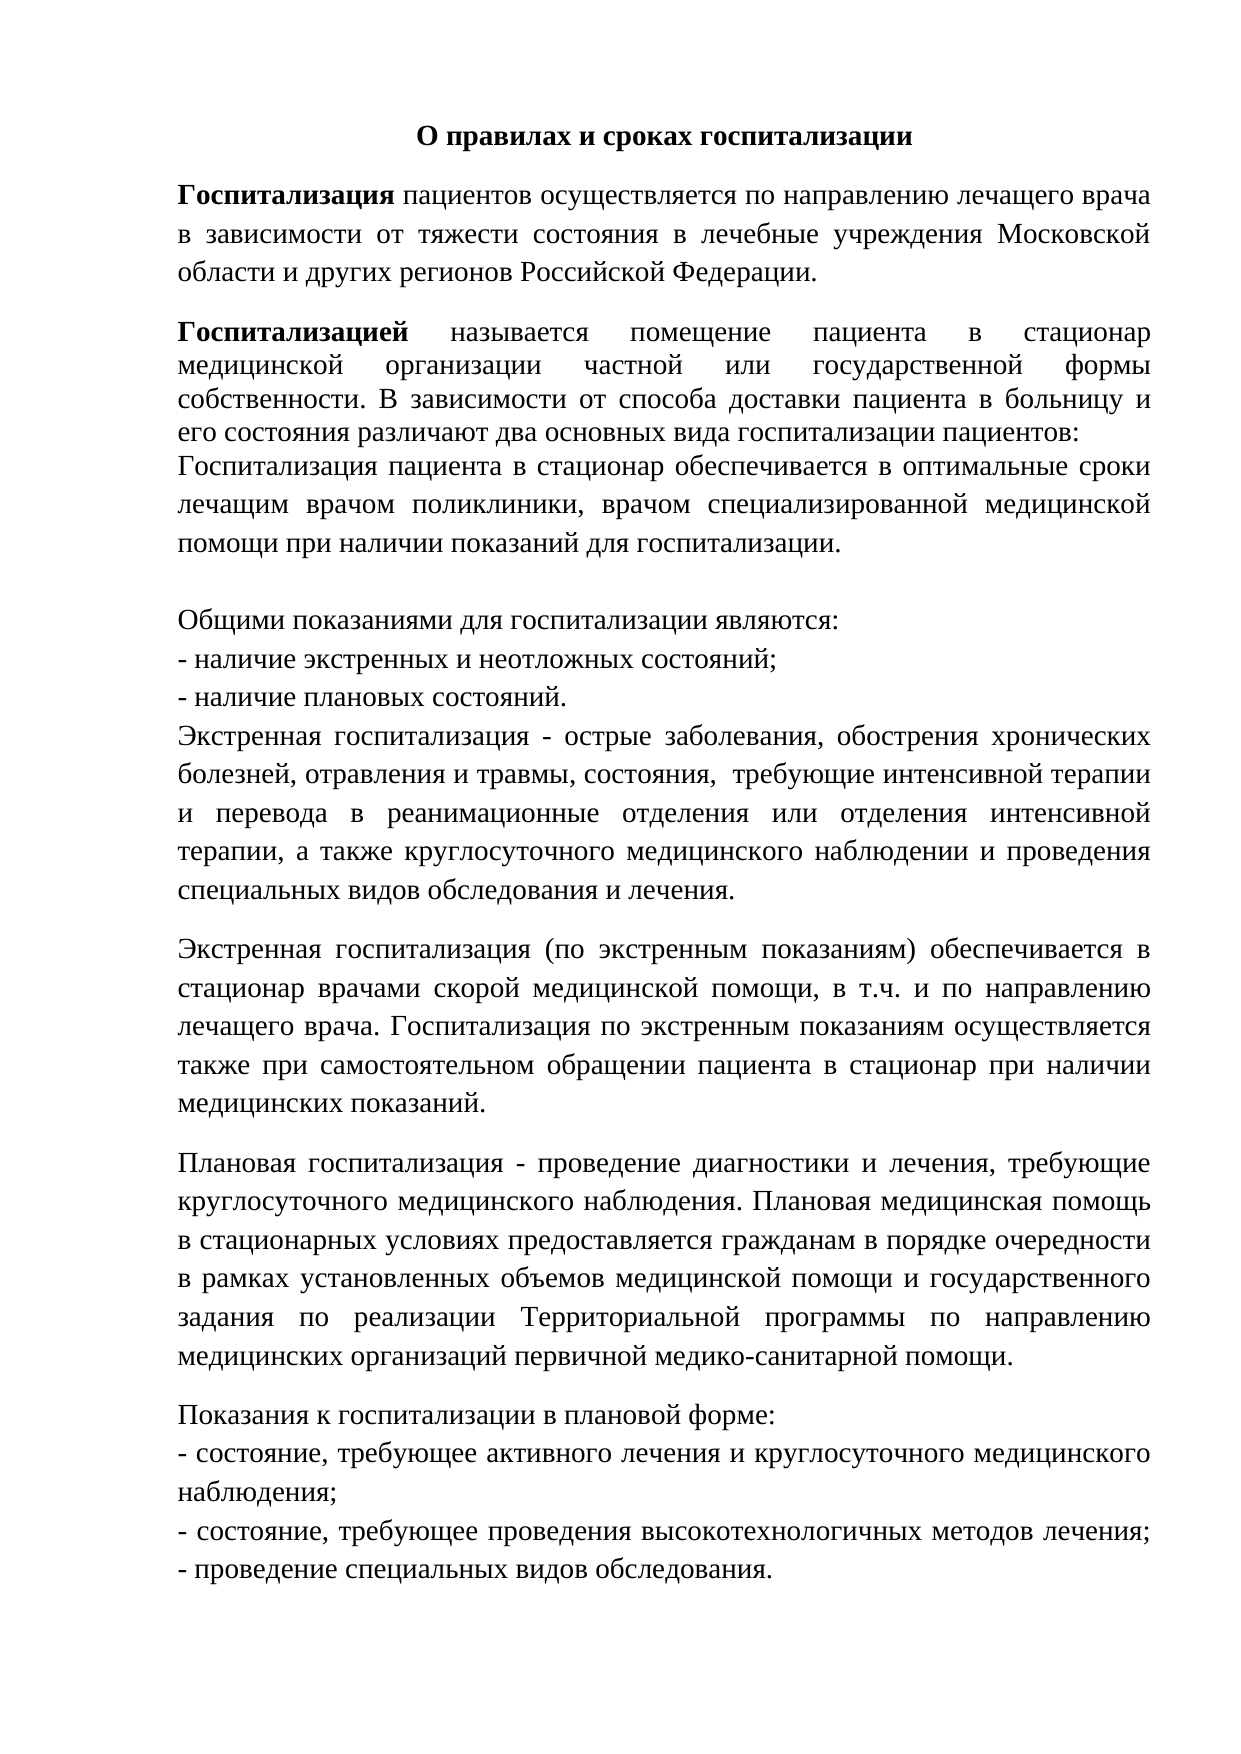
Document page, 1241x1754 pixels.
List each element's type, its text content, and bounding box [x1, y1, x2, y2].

text Экстренная госпитализация (по экстренным показаниям) обеспечивается в стационар врачами скорой медицинской помощи, в т.ч. и по направлению лечащего врача. Госпитализация по экстренным показаниям осуществляется также при самостоятельном обращении пациента в стационар при наличии медицинских показаний. [177, 931, 1152, 1119]
text - наличие плановых состояний. [177, 679, 1152, 713]
text О правилах и сроках госпитализации [177, 118, 1152, 152]
text Общими показаниями для госпитализации являются: [177, 602, 1152, 636]
text Экстренная госпитализация - острые заболевания, обострения хронических болезней, отравления и травмы, состояния, требующие интенсивной терапии и перевода в реанимационные отделения или отделения интенсивной терапии, а также круглосуточного медицинского наблюдении и проведения специальных видов обследования и лечения. [177, 718, 1152, 906]
text - состояние, требующее активного лечения и круглосуточного медицинского наблюдения; [177, 1436, 1152, 1508]
text Госпитализация пациента в стационар обеспечивается в оптимальные сроки лечащим врачом поликлиники, врачом специализированной медицинской помощи при наличии показаний для госпитализации. [177, 448, 1152, 559]
text Показания к госпитализации в плановой форме: [177, 1397, 1152, 1431]
text Госпитализация пациентов осуществляется по направлению лечащего врача в зависимости от тяжести состояния в лечебные учреждения Московской области и других регионов Российской Федерации. [177, 177, 1152, 288]
text - состояние, требующее проведения высокотехнологичных методов лечения; - проведение специальных видов обследования. [177, 1513, 1152, 1585]
text Плановая госпитализация - проведение диагностики и лечения, требующие круглосуточного медицинского наблюдения. Плановая медицинская помощь в стационарных условиях предоставляется гражданам в порядке очередности в рамках установленных объемов медицинской помощи и государственного задания по реализации Территориальной программы по направлению медицинских организаций первичной медико-санитарной помощи. [177, 1145, 1152, 1371]
text Госпитализацией называется помещение пациента в стационар медицинской организации частной или государственной формы собственности. В зависимости от способа доставки пациента в больницу и его состояния различают два основных вида госпитализации пациентов: [177, 314, 1152, 448]
text - наличие экстренных и неотложных состояний; [177, 641, 1152, 674]
